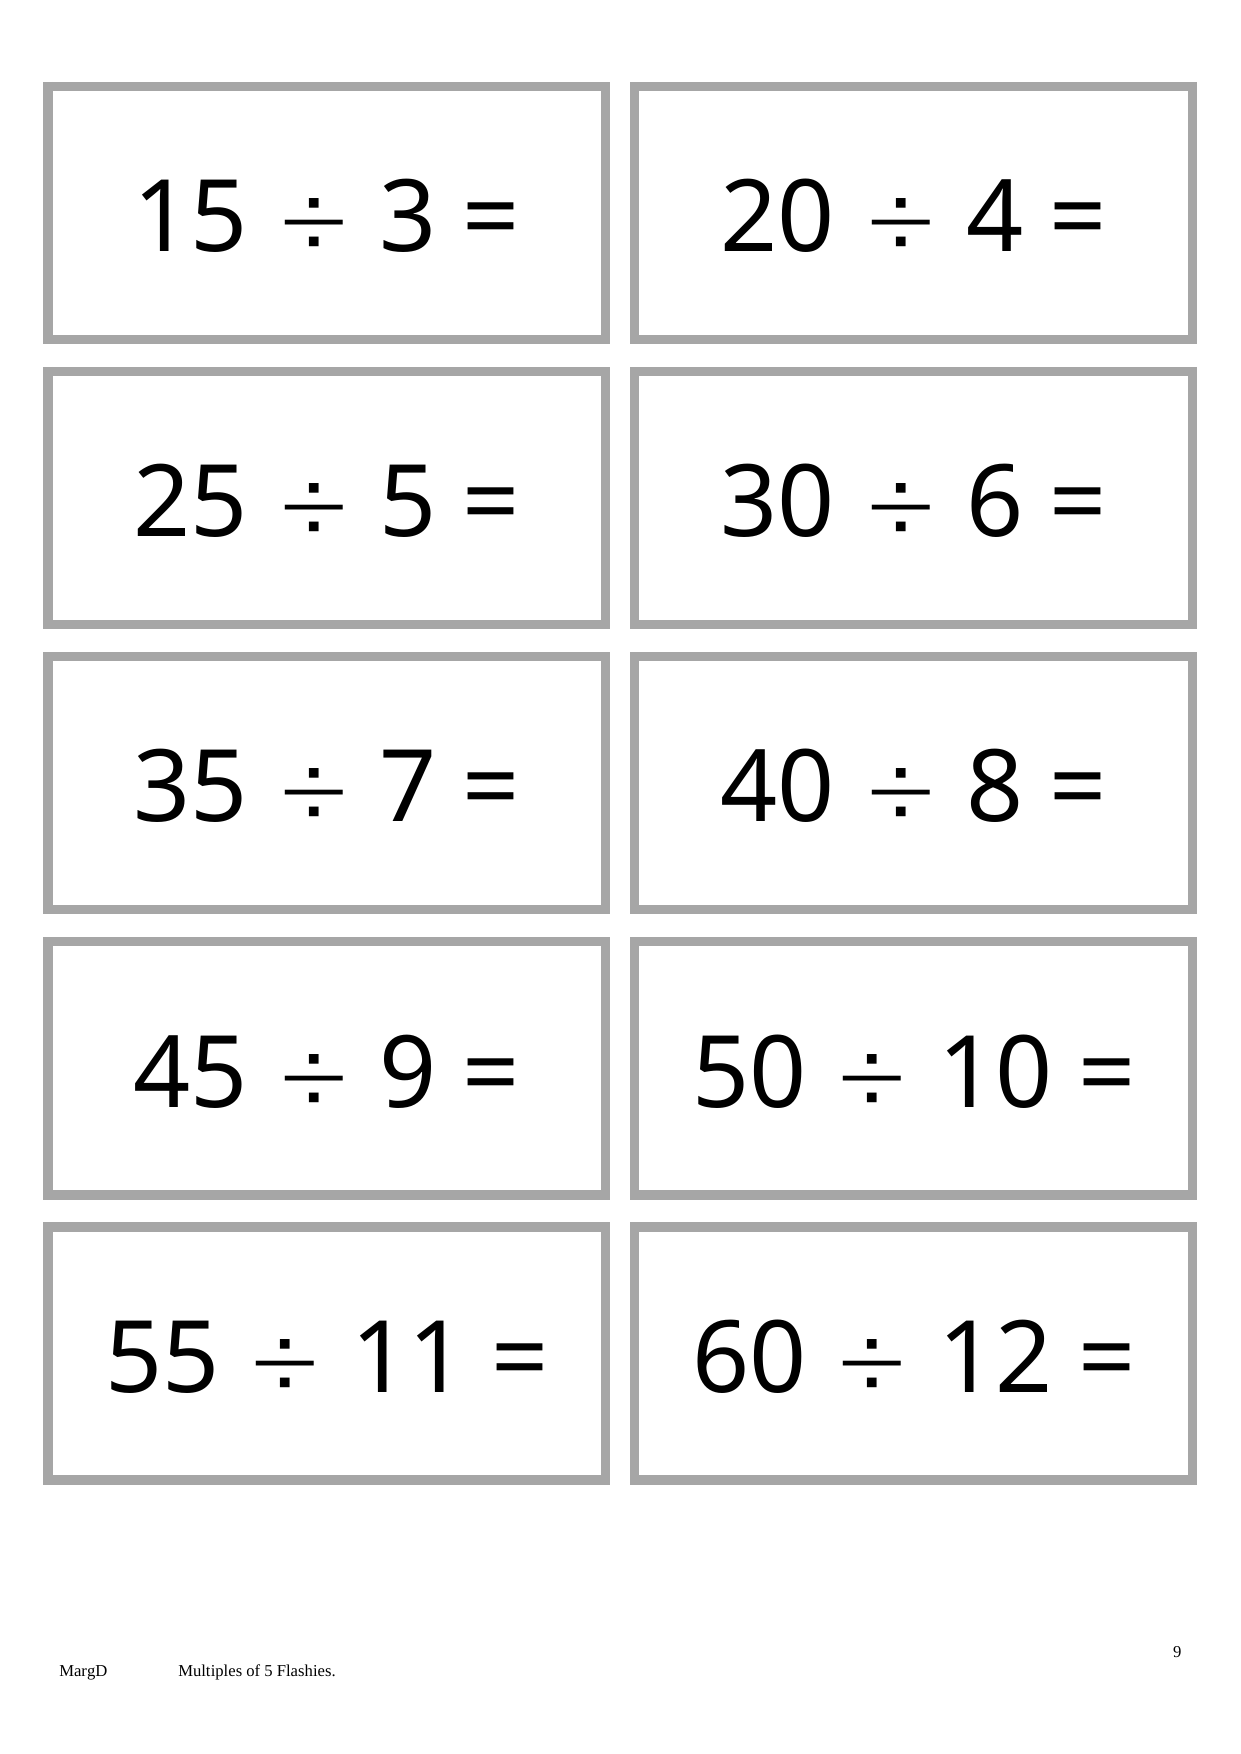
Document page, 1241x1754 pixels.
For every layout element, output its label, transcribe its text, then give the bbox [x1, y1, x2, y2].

table_header [610, 652, 630, 905]
table_header 60 12 = [639, 1232, 1188, 1475]
table_header 35 7 = [53, 661, 601, 905]
table_header 25 5 = [53, 376, 601, 620]
table_header 15 3 = [53, 91, 601, 335]
table_header 30 6 = [639, 376, 1188, 620]
table_header [610, 937, 630, 1190]
table_header 55 11 = [53, 1232, 601, 1475]
table_header 45 9 = [53, 946, 601, 1190]
table_header [610, 82, 630, 335]
table_header [610, 1222, 630, 1475]
table_header 20 4 = [639, 91, 1188, 335]
table_header 40 8 = [639, 661, 1188, 905]
table_header 50 10 = [639, 946, 1188, 1190]
table_header [610, 367, 630, 620]
